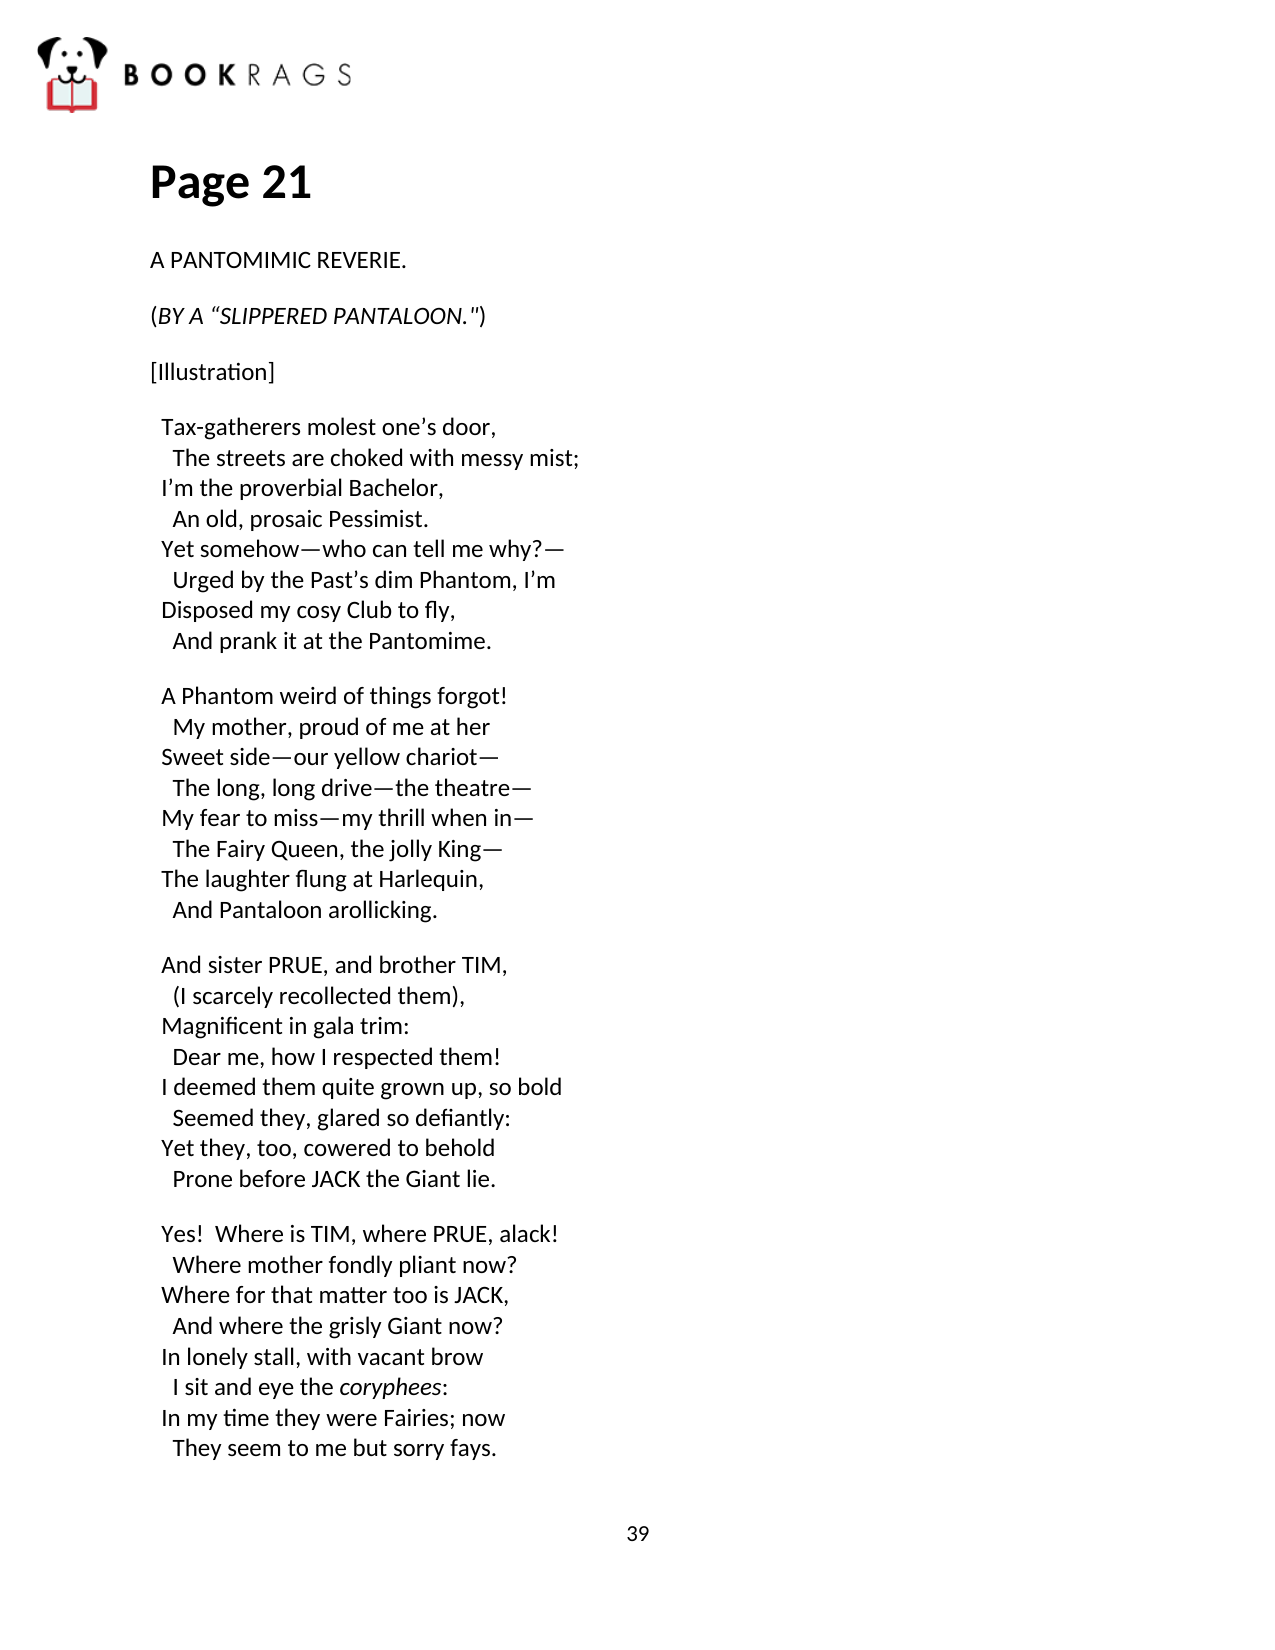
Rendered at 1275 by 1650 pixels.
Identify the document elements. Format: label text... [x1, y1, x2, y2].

text Page 21 [150, 150, 1125, 211]
text (BY A “SLIPPERED PANTALOON.") [150, 300, 1125, 331]
text Yes! Where is TIM, where PRUE, alack! Where mother fondly pliant now? Where for that matter too is JACK, And where the grisly Giant now? In lonely stall, with vacant brow I sit and eye the coryphees: In my time they were Fairies; now They seem to me but sorry fays. [150, 1219, 1125, 1463]
text Tax-gatherers molest one’s door, The streets are choked with messy mist; I’m the proverbial Bachelor, An old, prosaic Pessimist. Yet somehow—­who can tell me why?—­ Urged by the Past’s dim Phantom, I’m Disposed my cosy Club to fly, And prank it at the Pantomime. [150, 411, 1125, 655]
text A Phantom weird of things forgot! My mother, proud of me at her Sweet side—­our yellow chariot—­ The long, long drive—­the theatre—­ My fear to miss—­my thrill when in—­ The Fairy Queen, the jolly King—­ The laughter flung at Harlequin, And Pantaloon arollicking. [150, 680, 1125, 924]
text A PANTOMIMIC REVERIE. [150, 244, 1125, 275]
text [Illustration] [150, 356, 1125, 386]
picture [37, 37, 351, 113]
text And sister PRUE, and brother TIM, (I scarcely recollected them), Magnificent in gala trim: Dear me, how I respected them! I deemed them quite grown up, so bold Seemed they, glared so defiantly: Yet they, too, cowered to behold Prone before JACK the Giant lie. [150, 949, 1125, 1194]
